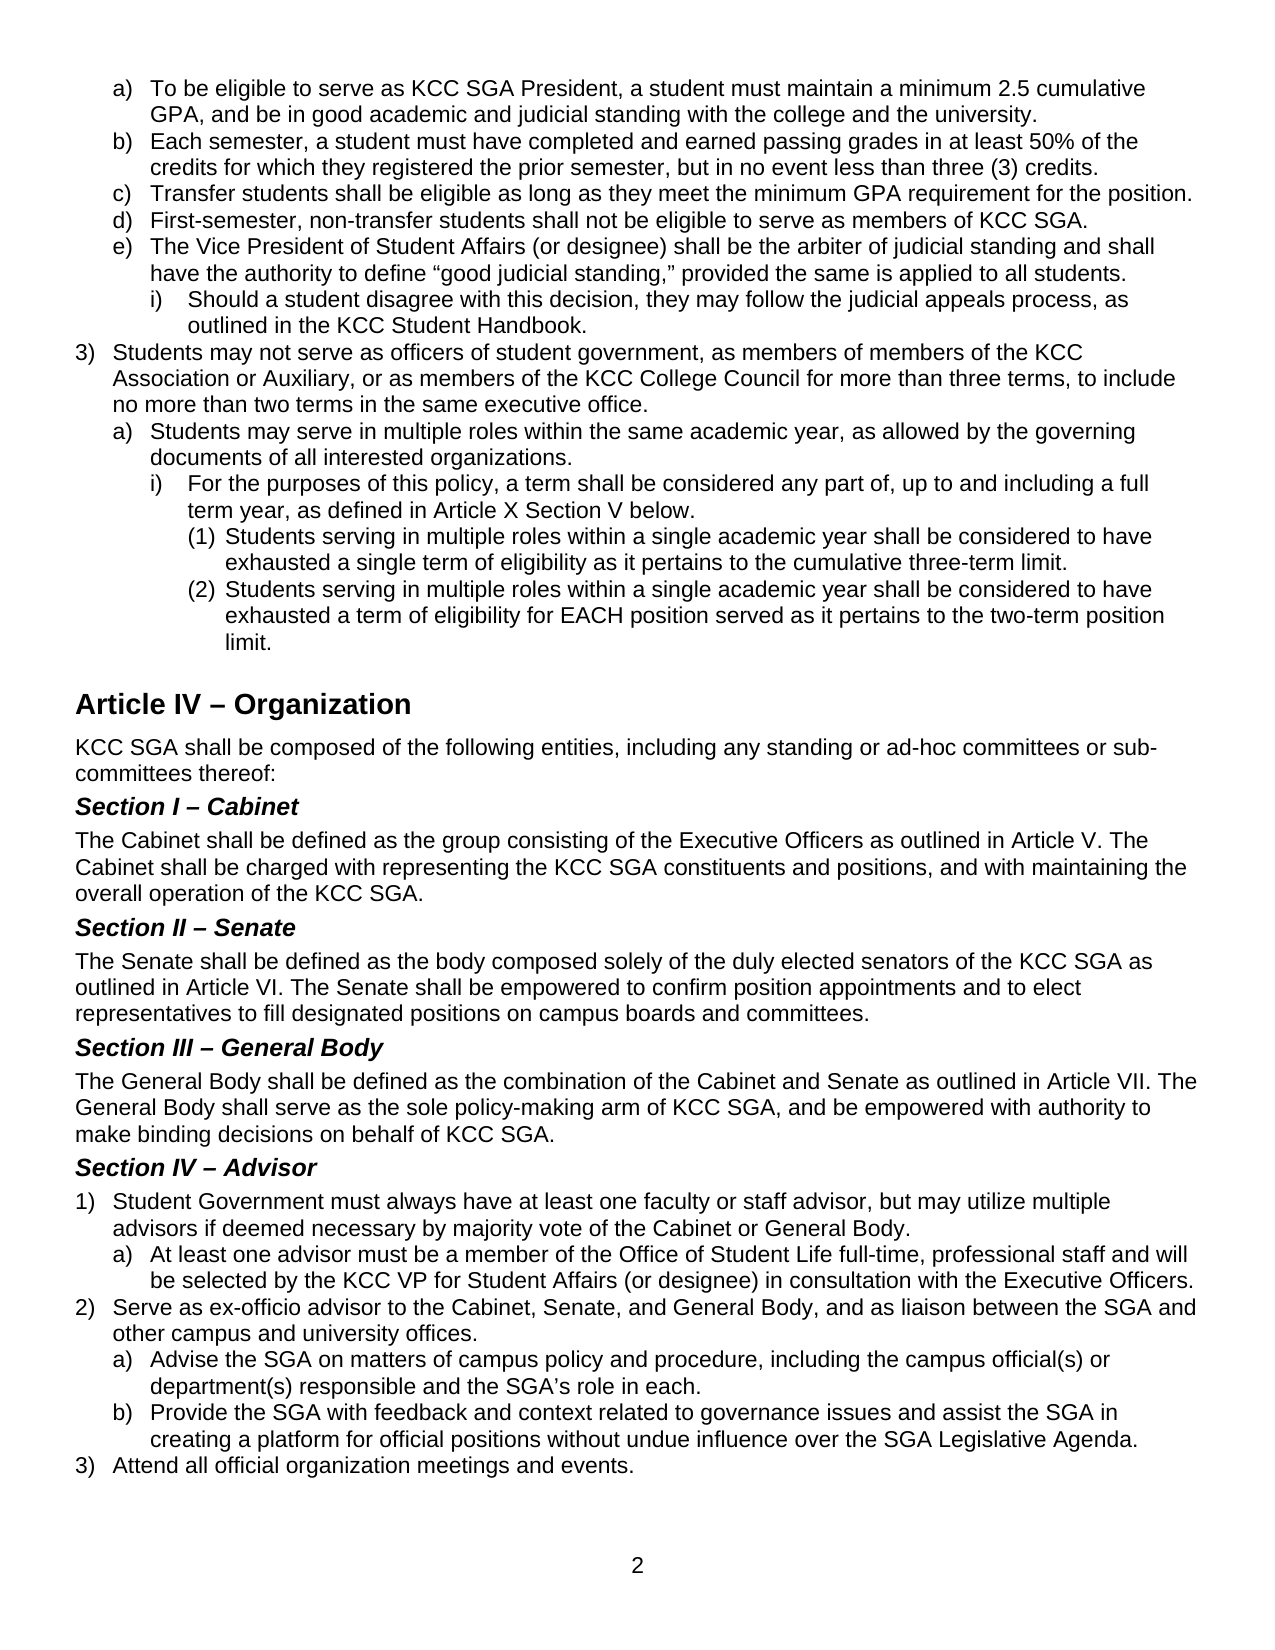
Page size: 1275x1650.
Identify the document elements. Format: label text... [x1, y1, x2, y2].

list The Vice President of Student Affairs (or designee) shall be the arbiter of judicial standing and shall have the authority to define “good judicial standing,” provided the same is applied to all students. [112, 233, 1200, 286]
list Should a student disagree with this decision, they may follow the judicial appeals process, as outlined in the KCC Student Handbook. [150, 286, 1200, 338]
text The Senate shall be defined as the body composed solely of the duly elected senators of the KCC SGA as outlined in Article VI. The Senate shall be empowered to confirm position appointments and to elect representatives to fill designated positions on campus boards and committees. [75, 948, 1200, 1027]
list Serve as ex-officio advisor to the Cabinet, Senate, and General Body, and as liaison between the SGA and other campus and university offices. [75, 1294, 1200, 1346]
list Transfer students shall be eligible as long as they meet the minimum GPA requirement for the position. [112, 180, 1200, 207]
list For the purposes of this policy, a term shall be considered any part of, up to and including a full term year, as defined in Article X Section V below. [150, 470, 1200, 523]
list To be eligible to serve as KCC SGA President, a student must maintain a minimum 2.5 cumulative GPA, and be in good academic and judicial standing with the college and the university. [112, 75, 1200, 128]
list First-semester, non-transfer students shall not be eligible to serve as members of KCC SGA. [112, 207, 1200, 233]
list At least one advisor must be a member of the Office of Student Life full-time, professional staff and will be selected by the KCC VP for Student Affairs (or designee) in consultation with the Executive Officers. [112, 1241, 1200, 1294]
list Students serving in multiple roles within a single academic year shall be considered to have exhausted a term of eligibility for EACH position served as it pertains to the two-term position limit. [187, 576, 1200, 655]
list Advise the SGA on matters of campus policy and procedure, including the campus official(s) or department(s) responsible and the SGA’s role in each. [112, 1346, 1200, 1399]
subtitle Section III – General Body [75, 1033, 1200, 1062]
subtitle Section IV – Advisor [75, 1153, 1200, 1182]
subtitle Section II – Senate [75, 913, 1200, 941]
list Each semester, a student must have completed and earned passing grades in at least 50% of the credits for which they registered the prior semester, but in no event less than three (3) credits. [112, 128, 1200, 180]
list Students may not serve as officers of student government, as members of members of the KCC Association or Auxiliary, or as members of the KCC College Council for more than three terms, to include no more than two terms in the same executive office. [75, 338, 1200, 418]
subtitle Section I – Cabinet [75, 792, 1200, 821]
list Students serving in multiple roles within a single academic year shall be considered to have exhausted a single term of eligibility as it pertains to the cumulative three-term limit. [187, 523, 1200, 576]
list Students may serve in multiple roles within the same academic year, as allowed by the governing documents of all interested organizations. [112, 418, 1200, 470]
list Attend all official organization meetings and events. [75, 1452, 1200, 1478]
list Student Government must always have at least one faculty or staff advisor, but may utilize multiple advisors if deemed necessary by majority vote of the Cabinet or General Body. [75, 1188, 1200, 1241]
text KCC SGA shall be composed of the following entities, including any standing or ad-hoc committees or sub-committees thereof: [75, 733, 1200, 786]
text The General Body shall be defined as the combination of the Cabinet and Senate as outlined in Article VII. The General Body shall serve as the sole policy-making arm of KCC SGA, and be empowered with authority to make binding decisions on behalf of KCC SGA. [75, 1068, 1200, 1147]
subtitle Article IV – Organization [75, 687, 1200, 721]
text The Cabinet shall be defined as the group consisting of the Executive Officers as outlined in Article V. The Cabinet shall be charged with representing the KCC SGA constituents and positions, and with maintaining the overall operation of the KCC SGA. [75, 827, 1200, 906]
list Provide the SGA with feedback and context related to governance issues and assist the SGA in creating a platform for official positions without undue influence over the SGA Legislative Agenda. [112, 1399, 1200, 1452]
